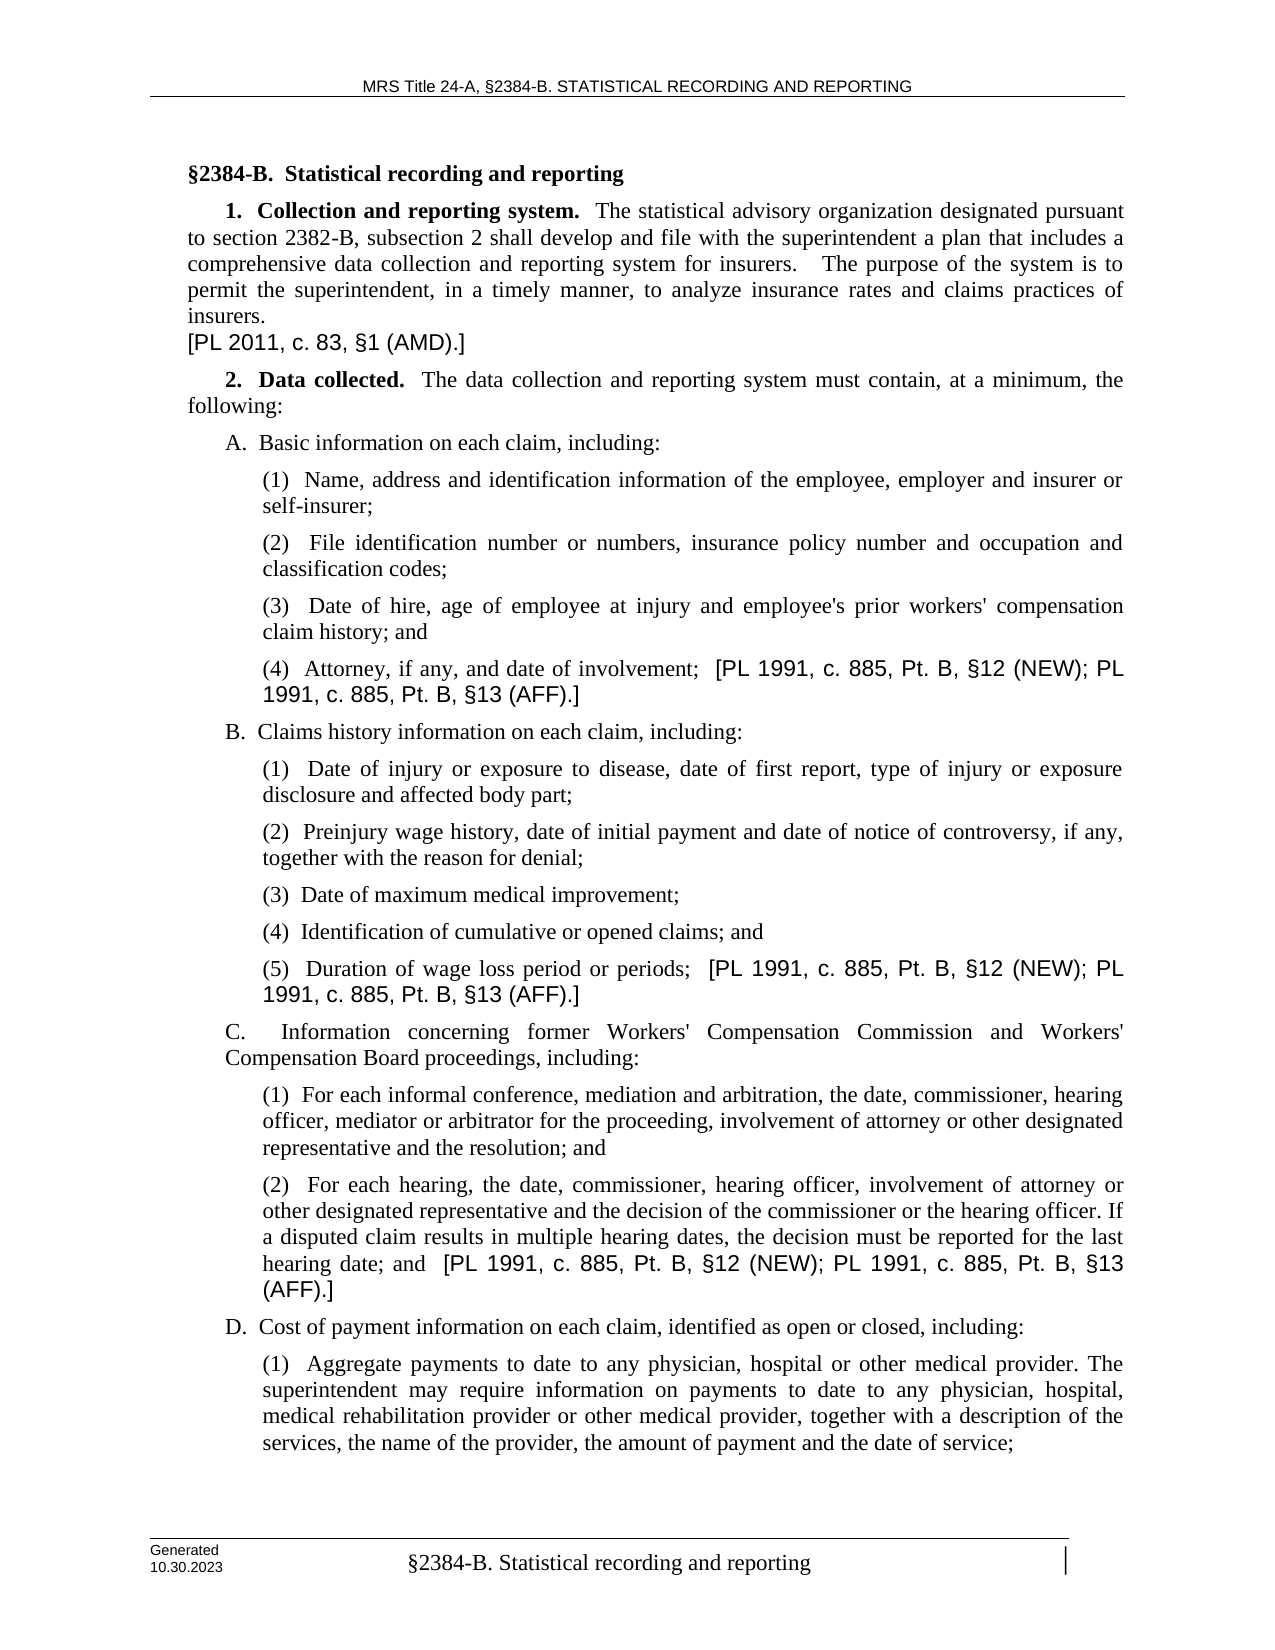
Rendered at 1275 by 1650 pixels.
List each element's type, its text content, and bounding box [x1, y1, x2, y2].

text (3) Date of maximum medical improvement; [262, 881, 1125, 908]
text (5) Duration of wage loss period or periods; [PL 1991, c. 885, Pt. B, §12 (NEW); PL 1991, c. 885, Pt. B, §13 (AFF).] [262, 955, 1125, 1008]
text (1) Aggregate payments to date to any physician, hospital or other medical provider. The superintendent may require information on payments to date to any physician, hospital, medical rehabilitation provider or other medical provider, together with a description of the services, the name of the provider, the amount of payment and the date of service; [262, 1350, 1125, 1455]
text (2) File identification number or numbers, insurance policy number and occupation and classification codes; [262, 529, 1125, 581]
text (2) Preinjury wage history, date of initial payment and date of notice of controversy, if any, together with the reason for denial; [262, 818, 1125, 871]
text (2) For each hearing, the date, commissioner, hearing officer, involvement of attorney or other designated representative and the decision of the commissioner or the hearing officer. If a disputed claim results in multiple hearing dates, the decision must be reported for the last hearing date; and [PL 1991, c. 885, Pt. B, §12 (NEW); PL 1991, c. 885, Pt. B, §13 (AFF).] [262, 1171, 1125, 1302]
text 2. Data collected. The data collection and reporting system must contain, at a minimum, the following: [187, 366, 1125, 418]
text D. Cost of payment information on each claim, identified as open or closed, including: [225, 1313, 1125, 1339]
text (4) Identification of cumulative or opened claims; and [262, 918, 1125, 944]
text (1) For each informal conference, mediation and arbitration, the date, commissioner, hearing officer, mediator or arbitrator for the proceeding, involvement of attorney or other designated representative and the resolution; and [262, 1081, 1125, 1160]
text B. Claims history information on each claim, including: [225, 718, 1125, 744]
text (1) Date of injury or exposure to disease, date of first report, type of injury or exposure disclosure and affected body part; [262, 755, 1125, 808]
text (1) Name, address and identification information of the employee, employer and insurer or self-insurer; [262, 466, 1125, 518]
text 1. Collection and reporting system. The statistical advisory organization designated pursuant to section 2382‑B, subsection 2 shall develop and file with the superintendent a plan that includes a comprehensive data collection and reporting system for insurers. The purpose of the system is to permit the superintendent, in a timely manner, to analyze insurance rates and claims practices of insurers. [187, 197, 1125, 329]
text §2384-B. Statistical recording and reporting [187, 160, 1125, 187]
text (3) Date of hire, age of employee at injury and employee's prior workers' compensation claim history; and [262, 592, 1125, 644]
text A. Basic information on each claim, including: [225, 429, 1125, 455]
text C. Information concerning former Workers' Compensation Commission and Workers' Compensation Board proceedings, including: [225, 1018, 1125, 1071]
text (4) Attorney, if any, and date of involvement; [PL 1991, c. 885, Pt. B, §12 (NEW); PL 1991, c. 885, Pt. B, §13 (AFF).] [262, 655, 1125, 708]
text [PL 2011, c. 83, §1 (AMD).] [187, 329, 1125, 355]
